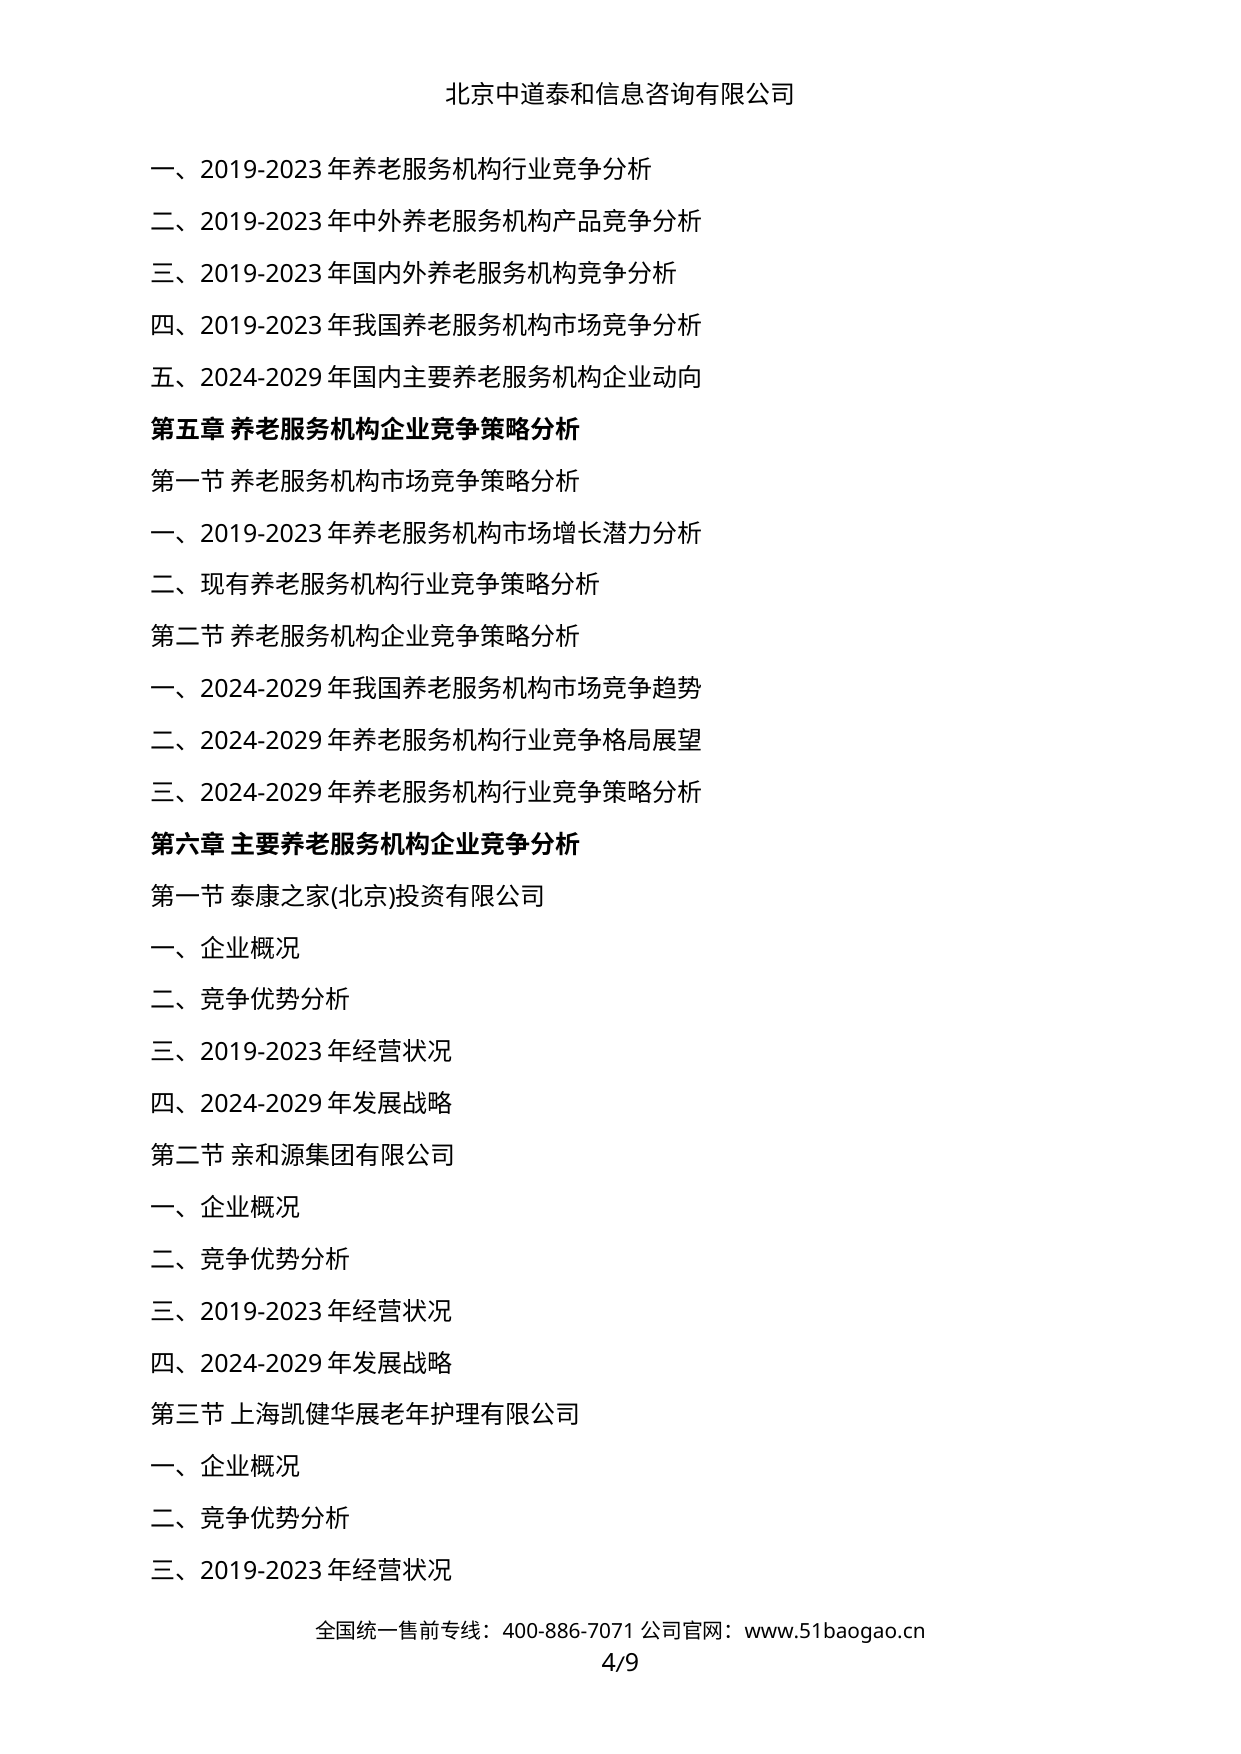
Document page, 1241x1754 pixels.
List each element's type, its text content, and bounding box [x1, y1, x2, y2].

text 三、2019-2023年经营状况 [150, 1291, 1090, 1327]
text 第一节 养老服务机构市场竞争策略分析 [150, 461, 1090, 497]
text 第五章 养老服务机构企业竞争策略分析 [150, 409, 1090, 446]
text 一、2019-2023年养老服务机构行业竞争分析 [150, 150, 1090, 186]
text 一、企业概况 [150, 928, 1090, 964]
text 一、2024-2029年我国养老服务机构市场竞争趋势 [150, 669, 1090, 705]
text 四、2024-2029年发展战略 [150, 1343, 1090, 1379]
text 一、2019-2023年养老服务机构市场增长潜力分析 [150, 513, 1090, 549]
text 二、2019-2023年中外养老服务机构产品竞争分析 [150, 202, 1090, 238]
text 一、企业概况 [150, 1447, 1090, 1483]
text 三、2019-2023年经营状况 [150, 1032, 1090, 1068]
text 一、企业概况 [150, 1187, 1090, 1224]
text 三、2024-2029年养老服务机构行业竞争策略分析 [150, 772, 1090, 809]
text 四、2019-2023年我国养老服务机构市场竞争分析 [150, 306, 1090, 342]
text 二、现有养老服务机构行业竞争策略分析 [150, 565, 1090, 601]
text 第三节 上海凯健华展老年护理有限公司 [150, 1395, 1090, 1431]
text 第一节 泰康之家(北京)投资有限公司 [150, 876, 1090, 912]
text 三、2019-2023年国内外养老服务机构竞争分析 [150, 254, 1090, 290]
text 第二节 亲和源集团有限公司 [150, 1136, 1090, 1172]
text 二、竞争优势分析 [150, 980, 1090, 1016]
text 四、2024-2029年发展战略 [150, 1084, 1090, 1120]
text 五、2024-2029年国内主要养老服务机构企业动向 [150, 357, 1090, 394]
text 二、竞争优势分析 [150, 1239, 1090, 1276]
text 二、2024-2029年养老服务机构行业竞争格局展望 [150, 721, 1090, 757]
text 三、2019-2023年经营状况 [150, 1551, 1090, 1587]
text 二、竞争优势分析 [150, 1499, 1090, 1535]
text 第二节 养老服务机构企业竞争策略分析 [150, 617, 1090, 653]
text 第六章 主要养老服务机构企业竞争分析 [150, 824, 1090, 861]
